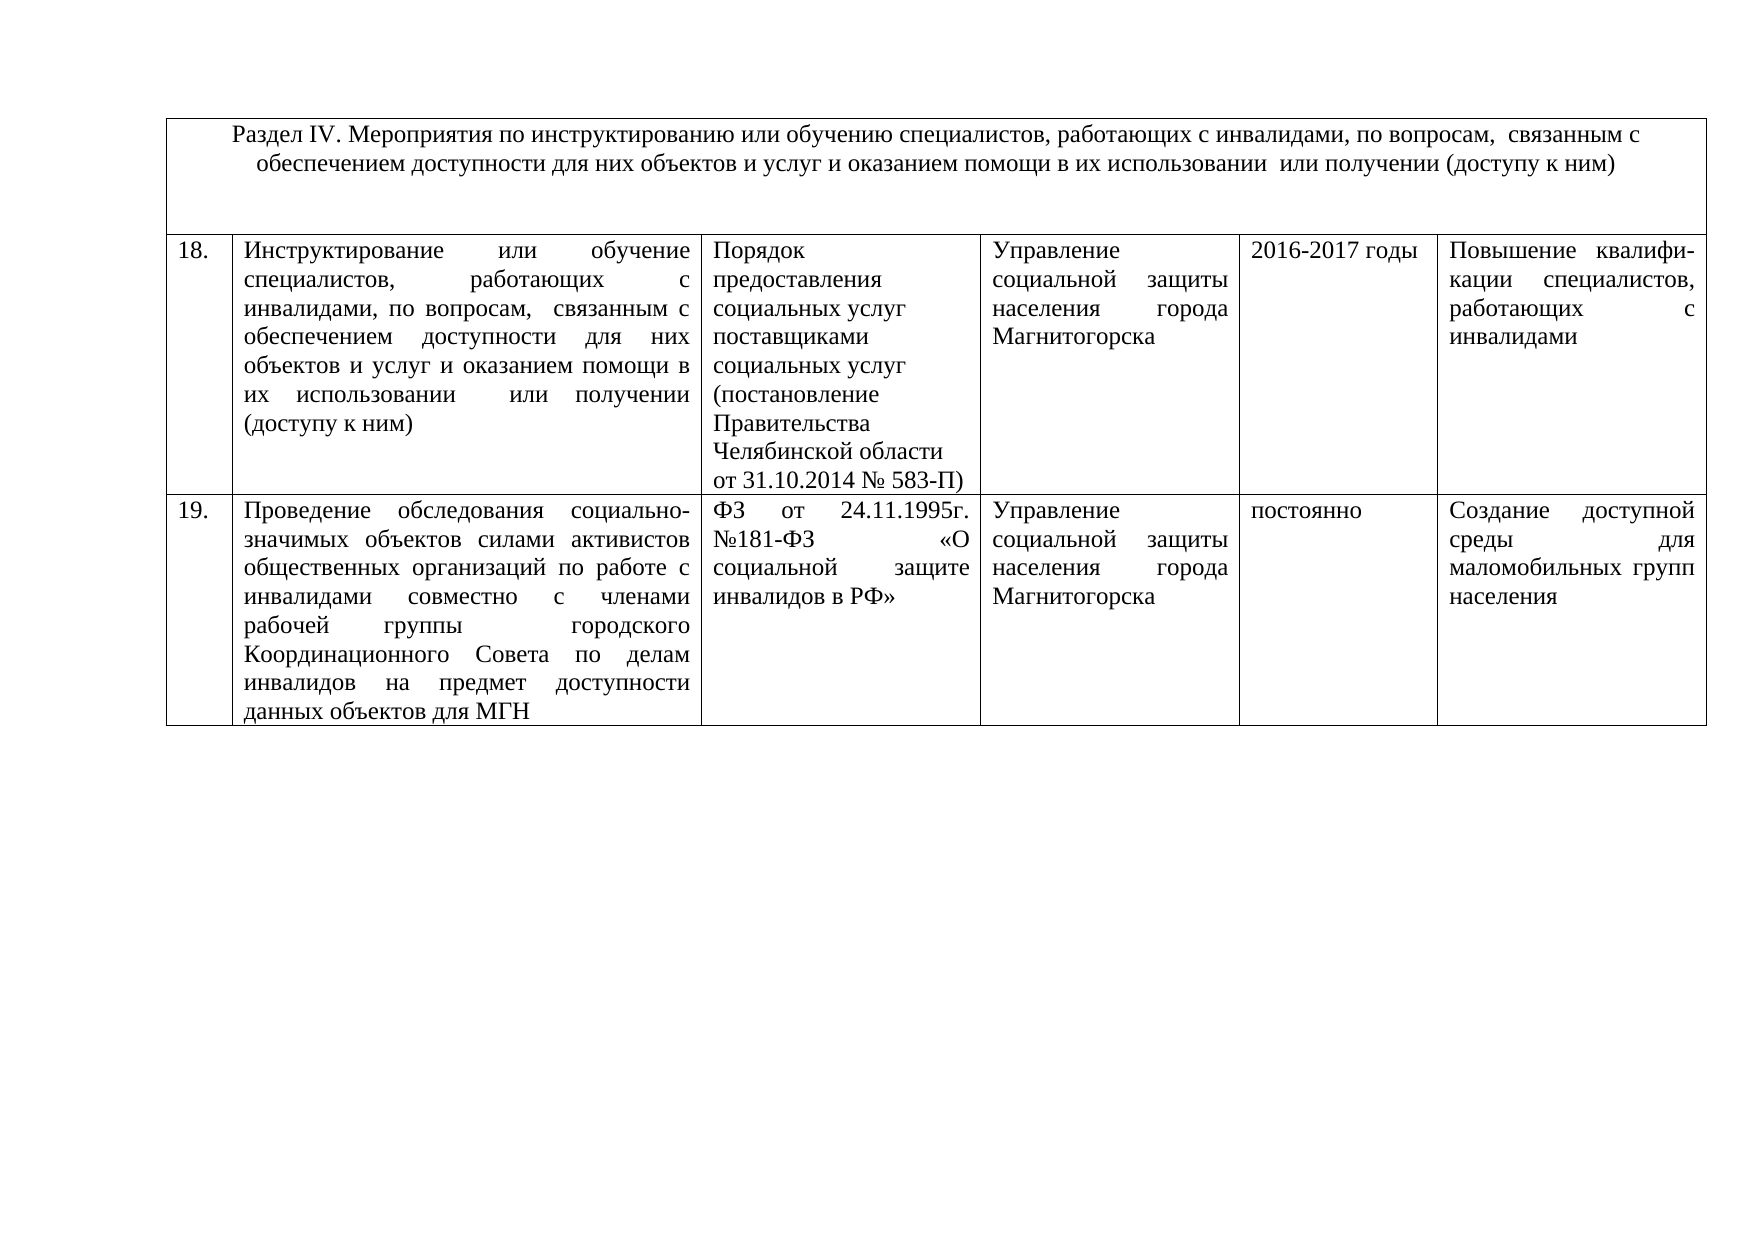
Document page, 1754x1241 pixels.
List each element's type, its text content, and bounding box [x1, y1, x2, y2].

table_cell 2016-2017 годы [1240, 235, 1437, 494]
table_cell Проведение обследования социально-значимых объектов силами активистов общественных организаций по работе с инвалидами совместно с членами рабочей группы городского Координационного Совета по делам инвалидов на предмет доступности данных объектов для МГН [233, 495, 701, 725]
table_cell Порядок предоставления социальных услуг поставщиками социальных услуг (постановление Правительства Челябинской области от 31.10.2014 № 583-П) [702, 235, 980, 494]
table_cell Инструктирование или обучение специалистов, работающих с инвалидами, по вопросам, связанным с обеспечением доступности для них объектов и услуг и оказанием помощи в их использовании или получении (доступу к ним) [233, 235, 701, 494]
table_cell 18. [167, 235, 232, 494]
table_cell Управление социальной защиты населения города Магнитогорска [981, 235, 1239, 494]
table_cell ФЗ от 24.11.1995г. №181-ФЗ «О социальной защите инвалидов в РФ» [702, 495, 980, 725]
table_cell постоянно [1240, 495, 1437, 725]
table_cell 19. [167, 495, 232, 725]
table_cell Создание доступной среды для маломобильных групп населения [1438, 495, 1706, 725]
table_cell Повышение квалифи-кации специалистов, работающих с инвалидами [1438, 235, 1706, 494]
table_cell Управление социальной защиты населения города Магнитогорска [981, 495, 1239, 725]
table_cell Раздел IV. Мероприятия по инструктированию или обучению специалистов, работающих с инвалидами, по вопросам, связанным с обеспечением доступности для них объектов и услуг и оказанием помощи в их использовании или получении (доступу к ним) [167, 119, 1706, 234]
